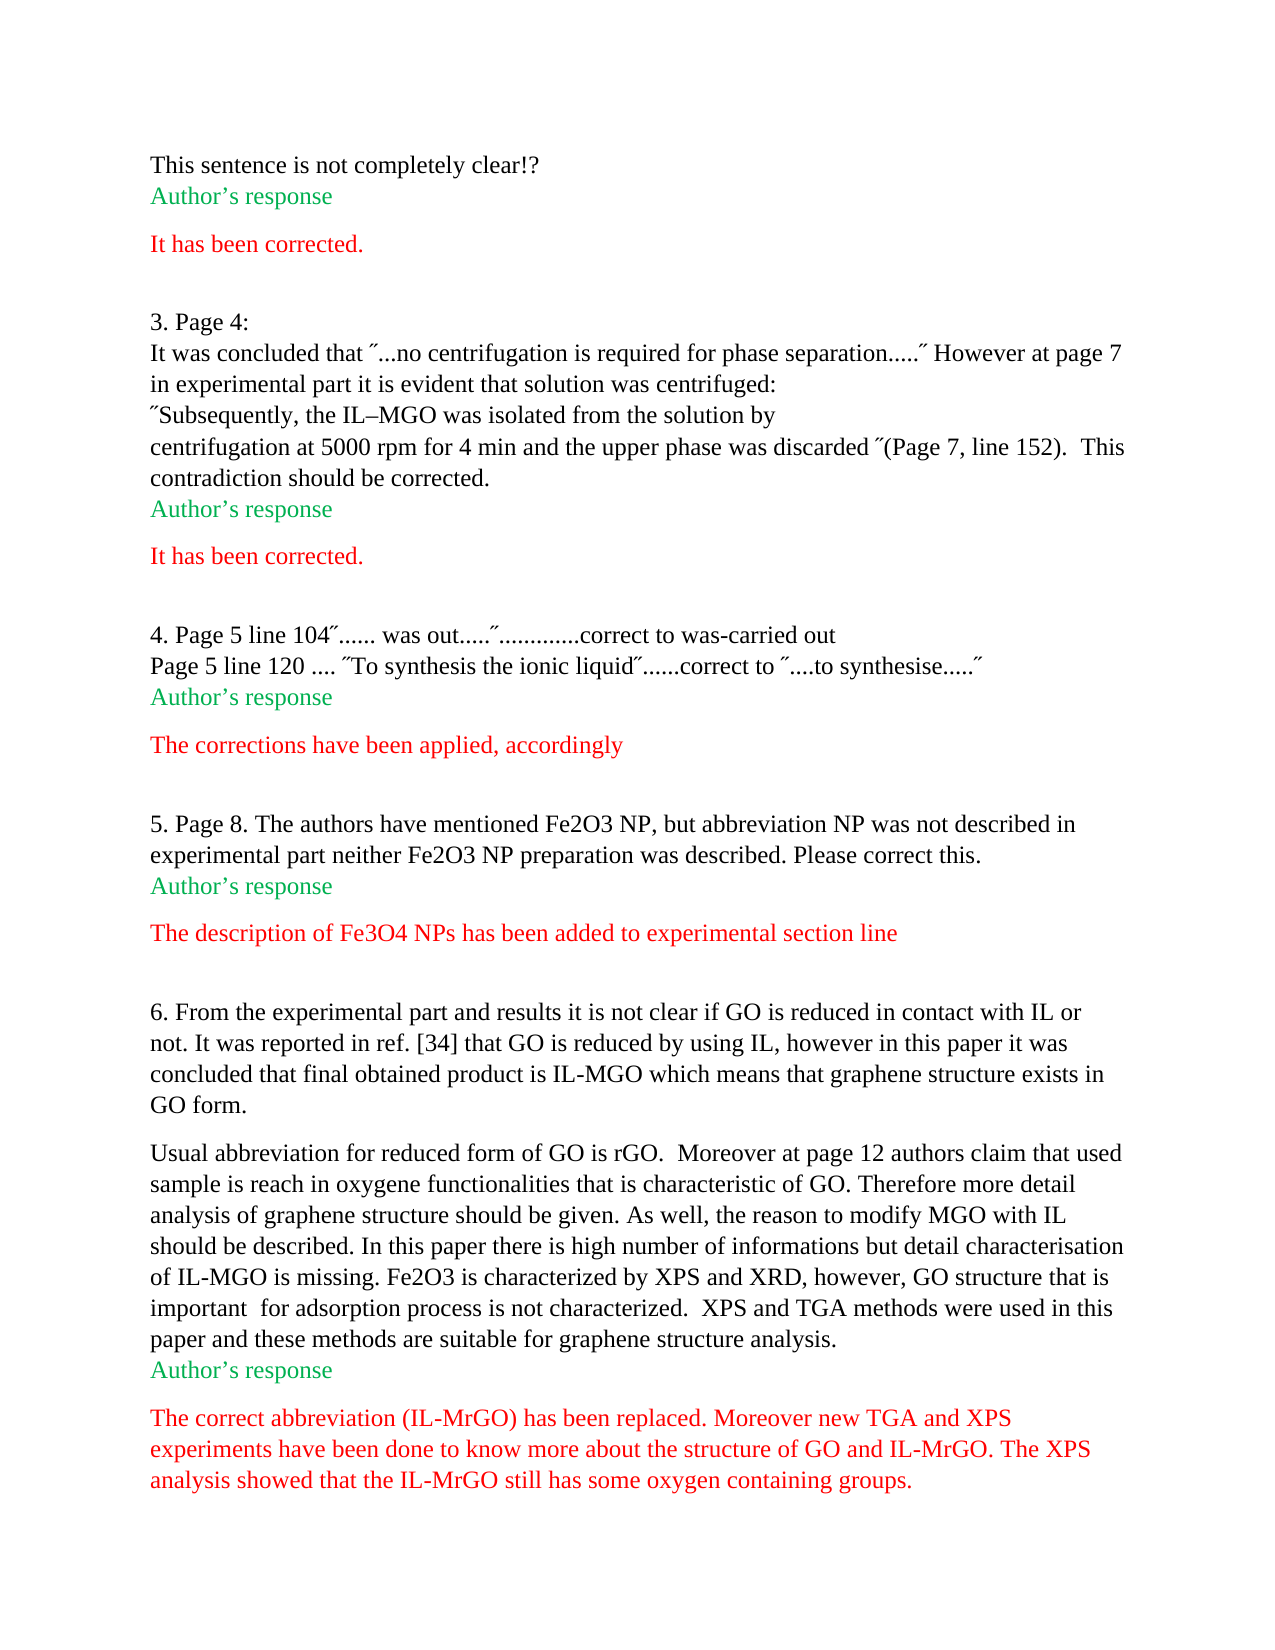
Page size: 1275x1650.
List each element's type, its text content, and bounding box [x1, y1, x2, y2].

text 4. Page 5 line 104˝...... was out.....˝.............correct to was-carried out Page 5 line 120 .... ˝To synthesis the ionic liquid˝......correct to ˝....to synthesise.....˝ Author’s response [150, 589, 1125, 711]
text Usual abbreviation for reduced form of GO is rGO. Moreover at page 12 authors claim that used sample is reach in oxygene functionalities that is characteristic of GO. Therefore more detail analysis of graphene structure should be given. As well, the reason to modify MGO with IL should be described. In this paper there is high number of informations but detail characterisation of IL-MGO is missing. Fe2O3 is characterized by XPS and XRD, however, GO structure that is important for adsorption process is not characterized. XPS and TGA methods were used in this paper and these methods are suitable for graphene structure analysis. Author’s response [150, 1138, 1125, 1384]
text It has been corrected. [150, 229, 1125, 257]
text 6. From the experimental part and results it is not clear if GO is reduced in contact with IL or not. It was reported in ref. [34] that GO is reduced by using IL, however in this paper it was concluded that final obtained product is IL-MGO which means that graphene structure exists in GO form. [150, 966, 1125, 1119]
text The corrections have been applied, accordingly [150, 730, 1125, 759]
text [150, 150, 1125, 210]
text The description of Fe3O4 NPs has been added to experimental section line [150, 918, 1125, 947]
text 3. Page 4: It was concluded that ˝...no centrifugation is required for phase separation.....˝ However at page 7 in experimental part it is evident that solution was centrifuged: ˝Subsequently, the IL–MGO was isolated from the solution by centrifugation at 5000 rpm for 4 min and the upper phase was discarded ˝(Page 7, line 152). This contradiction should be corrected. Author’s response [150, 276, 1125, 522]
text It has been corrected. [150, 541, 1125, 570]
text 5. Page 8. The authors have mentioned Fe2O3 NP, but abbreviation NP was not described in experimental part neither Fe2O3 NP preparation was described. Please correct this. Author’s response [150, 778, 1125, 899]
text The correct abbreviation (IL-MrGO) has been replaced. Moreover new TGA and XPS experiments have been done to know more about the structure of GO and IL-MrGO. The XPS analysis showed that the IL-MrGO still has some oxygen containing groups. [150, 1403, 1125, 1494]
